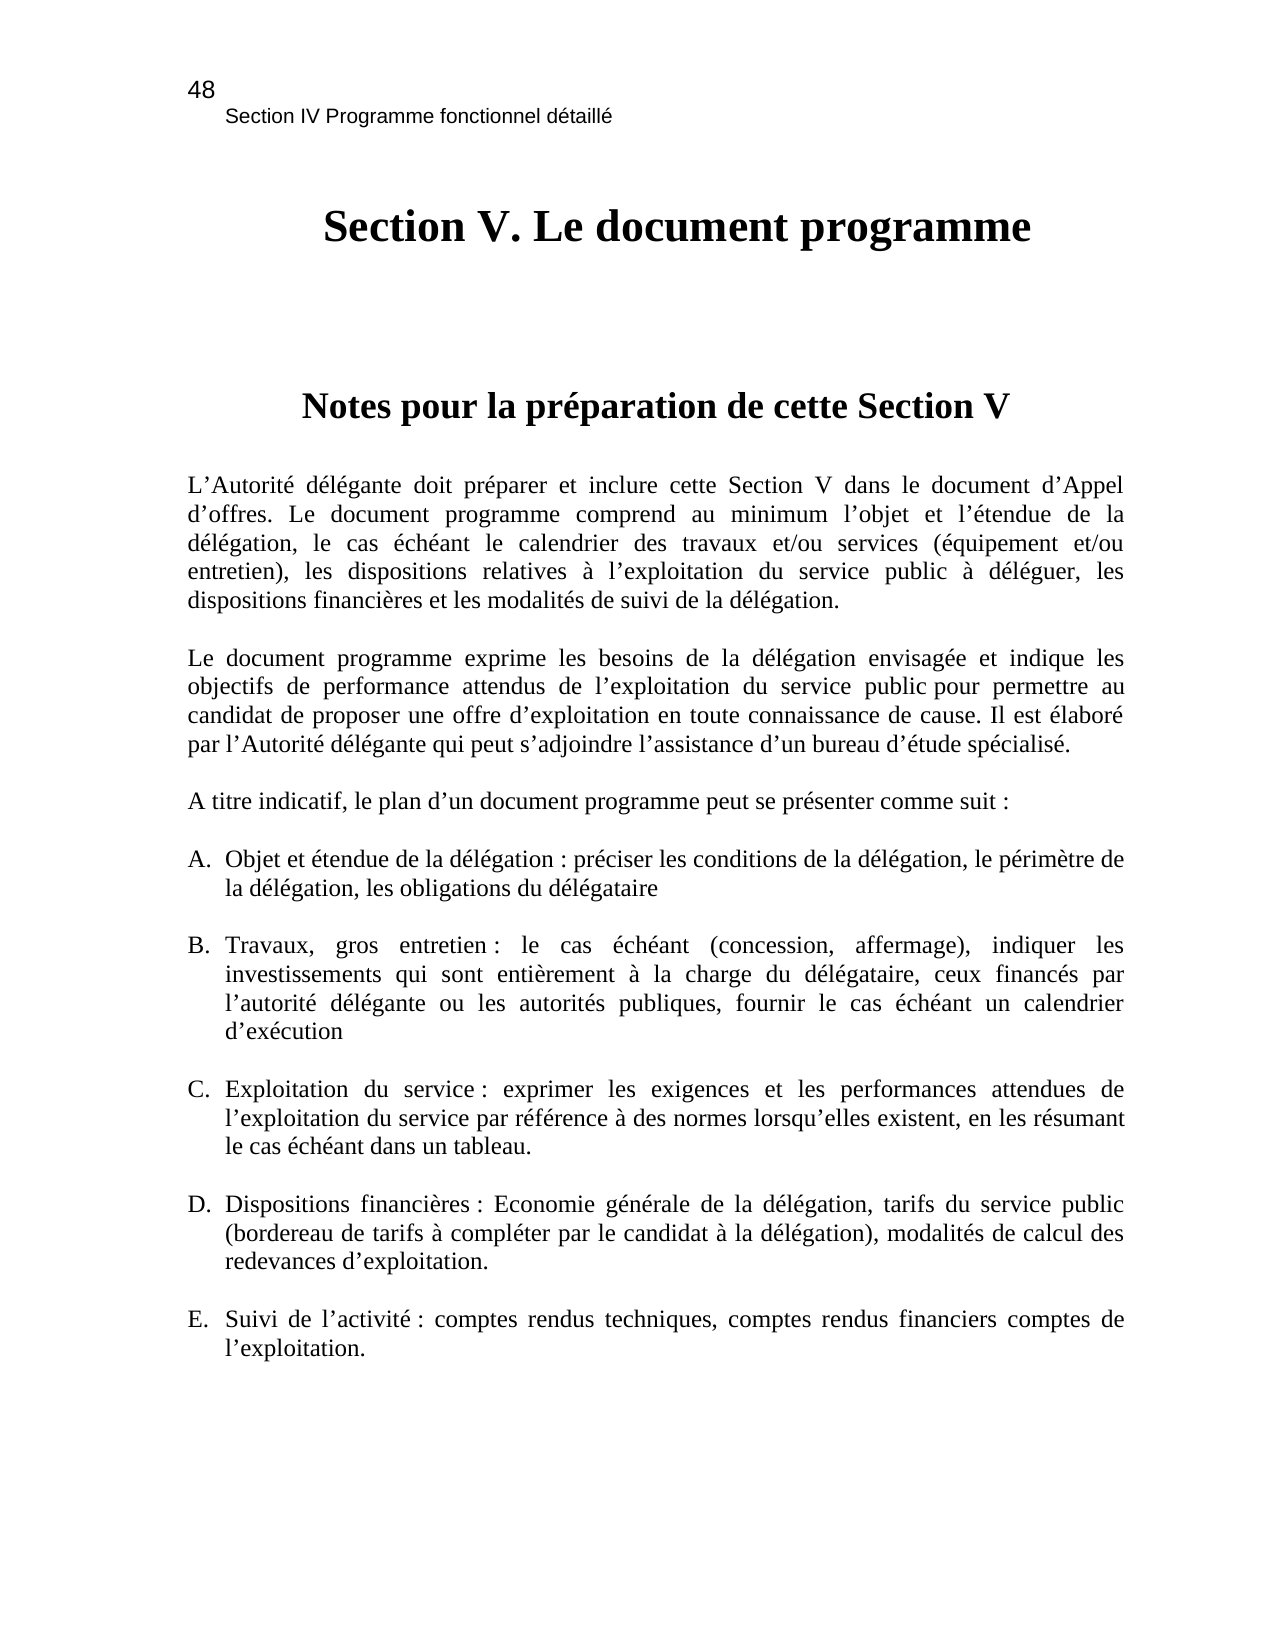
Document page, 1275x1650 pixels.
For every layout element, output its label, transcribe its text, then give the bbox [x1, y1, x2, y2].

text Le document programme exprime les besoins de la délégation envisagée et indique les objectifs de performance attendus de l’exploitation du service public pour permettre au candidat de proposer une offre d’exploitation en toute connaissance de cause. Il est élaboré par l’Autorité délégante qui peut s’adjoindre l’assistance d’un bureau d’étude spécialisé. [187, 643, 1125, 758]
list Suivi de l’activité : comptes rendus techniques, comptes rendus financiers comptes de l’exploitation. [187, 1304, 1125, 1361]
text Notes pour la préparation de cette Section V [187, 384, 1125, 427]
list Objet et étendue de la délégation : préciser les conditions de la délégation, le périmètre de la délégation, les obligations du délégataire [187, 844, 1125, 901]
list Travaux, gros entretien : le cas échéant (concession, affermage), indiquer les investissements qui sont entièrement à la charge du délégataire, ceux financés par l’autorité délégante ou les autorités publiques, fournir le cas échéant un calendrier d’exécution [187, 930, 1125, 1045]
table_header Section V. Le document programme [199, 190, 1157, 259]
list Dispositions financières : Economie générale de la délégation, tarifs du service public (bordereau de tarifs à compléter par le candidat à la délégation), modalités de calcul des redevances d’exploitation. [187, 1189, 1125, 1275]
text L’Autorité délégante doit préparer et inclure cette Section V dans le document d’Appel d’offres. Le document programme comprend au minimum l’objet et l’étendue de la délégation, le cas échéant le calendrier des travaux et/ou services (équipement et/ou entretien), les dispositions relatives à l’exploitation du service public à déléguer, les dispositions financières et les modalités de suivi de la délégation. [187, 470, 1125, 614]
text A titre indicatif, le plan d’un document programme peut se présenter comme suit : [187, 786, 1125, 815]
list Exploitation du service : exprimer les exigences et les performances attendues de l’exploitation du service par référence à des normes lorsqu’elles existent, en les résumant le cas échéant dans un tableau. [187, 1074, 1125, 1160]
